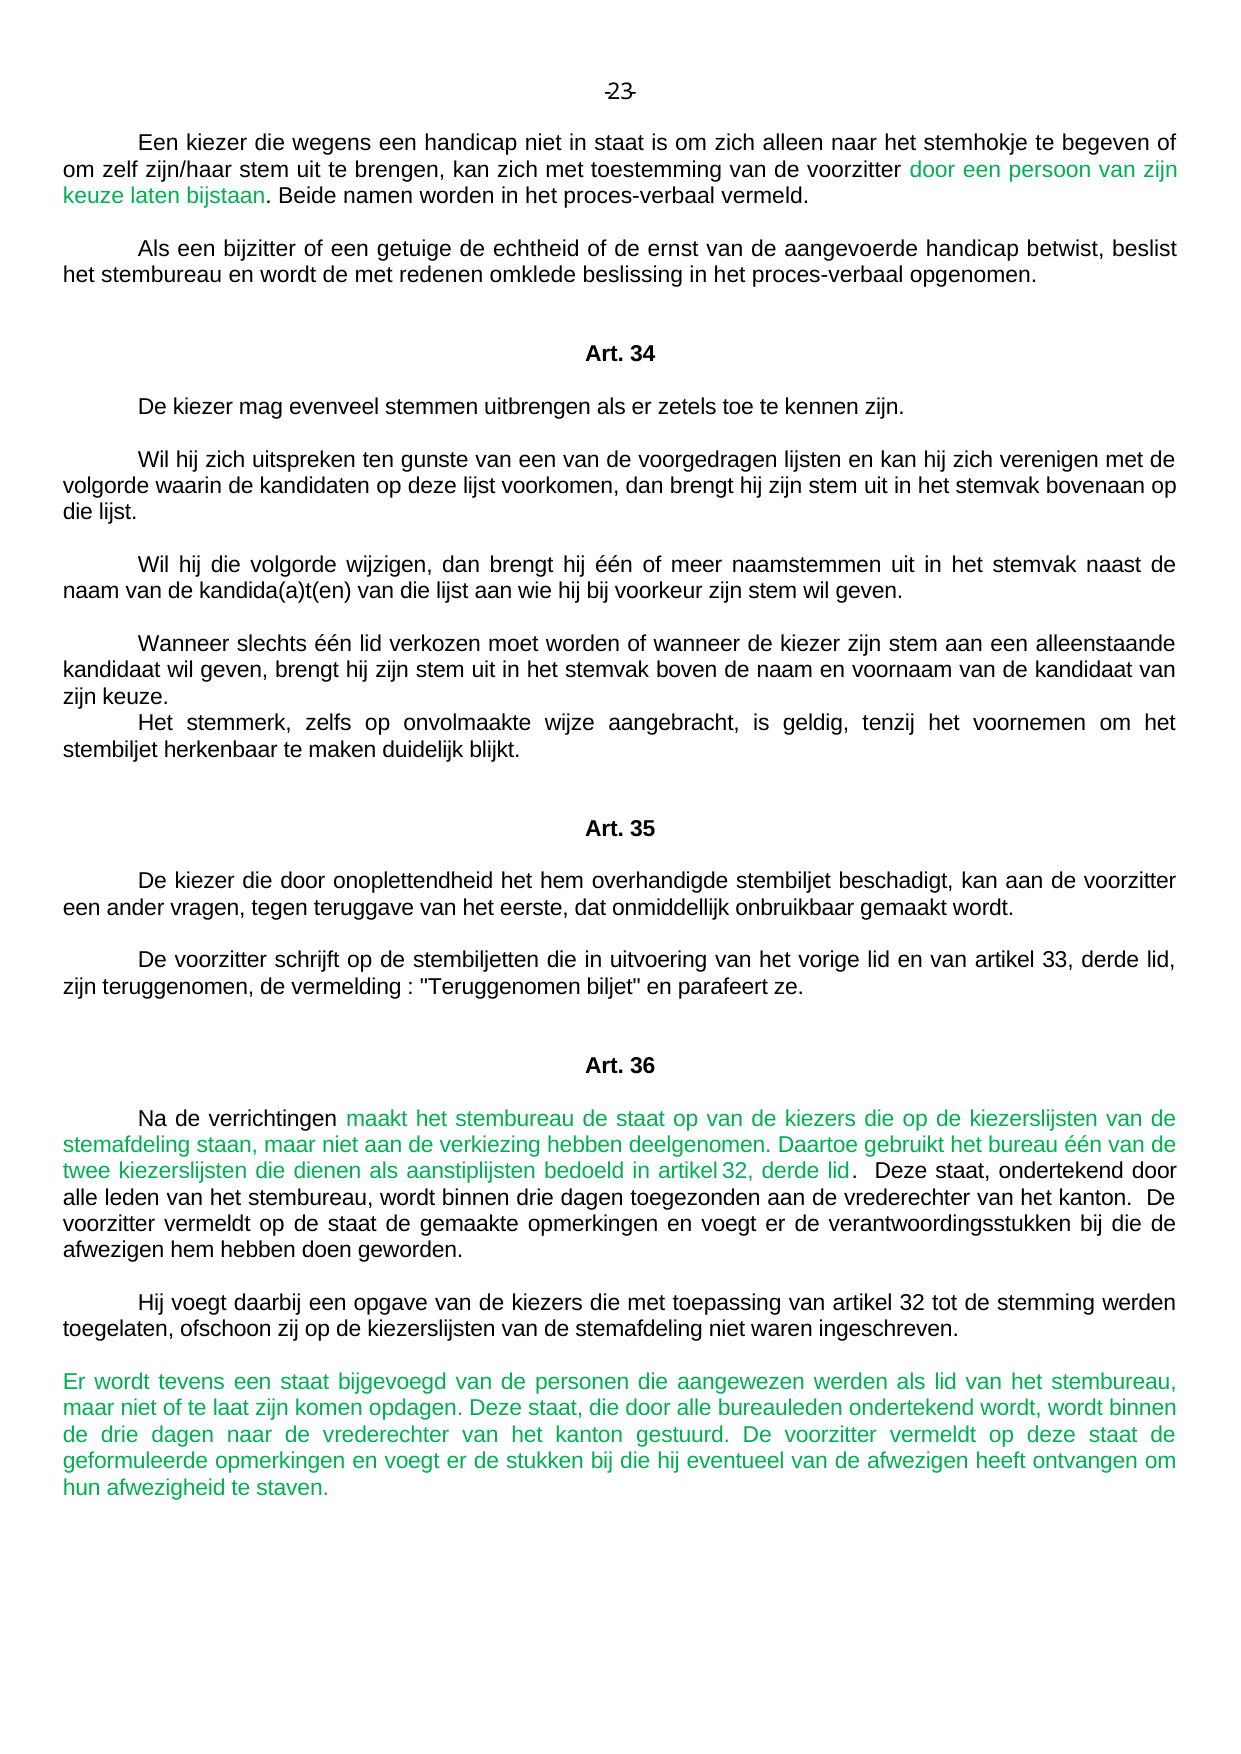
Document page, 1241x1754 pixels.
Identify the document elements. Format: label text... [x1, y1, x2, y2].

text Hij voegt daarbij een opgave van de kiezers die met toepassing van artikel 32 tot de stemming werden toegelaten, ofschoon zij op de kiezerslijsten van de stemafdeling niet waren ingeschreven. [63, 1289, 1178, 1342]
text Een kiezer die wegens een handicap niet in staat is om zich alleen naar het stemhokje te begeven of om zelf zijn/haar stem uit te brengen, kan zich met toestemming van de voorzitter door een persoon van zijn keuze laten bijstaan. Beide namen worden in het proces-verbaal vermeld. [63, 129, 1178, 208]
text De kiezer die door onoplettendheid het hem overhandigde stembiljet beschadigt, kan aan de voorzitter een ander vragen, tegen teruggave van het eerste, dat onmiddellijk onbruikbaar gemaakt wordt. [63, 867, 1178, 920]
text Er wordt tevens een staat bijgevoegd van de personen die aangewezen werden als lid van het stembureau, maar niet of te laat zijn komen opdagen. Deze staat, die door alle bureauleden ondertekend wordt, wordt binnen de drie dagen naar de vrederechter van het kanton gestuurd. De voorzitter vermeldt op deze staat de geformuleerde opmerkingen en voegt er de stukken bij die hij eventueel van de afwezigen heeft ontvangen om hun afwezigheid te staven. [63, 1368, 1178, 1500]
text Na de verrichtingen maakt het stembureau de staat op van de kiezers die op de kiezerslijsten van de stemafdeling staan, maar niet aan de verkiezing hebben deelgenomen. Daartoe gebruikt het bureau één van de twee kiezerslijsten die dienen als aanstiplijsten bedoeld in artikel 32, derde lid. Deze staat, ondertekend door alle leden van het stembureau, wordt binnen drie dagen toegezonden aan de vrederechter van het kanton. De voorzitter vermeldt op de staat de gemaakte opmerkingen en voegt er de verantwoordingsstukken bij die de afwezigen hem hebben doen geworden. [63, 1104, 1178, 1263]
text Art. 36 [63, 1052, 1178, 1078]
text Als een bijzitter of een getuige de echtheid of de ernst van de aangevoerde handicap betwist, beslist het stembureau en wordt de met redenen omklede beslissing in het proces-verbaal opgenomen. [63, 235, 1178, 287]
text Wanneer slechts één lid verkozen moet worden of wanneer de kiezer zijn stem aan een alleenstaande kandidaat wil geven, brengt hij zijn stem uit in het stemvak boven de naam en voornaam van de kandidaat van zijn keuze. [63, 630, 1178, 709]
text Art. 35 [63, 814, 1178, 841]
text Het stemmerk, zelfs op onvolmaakte wijze aangebracht, is geldig, tenzij het voornemen om het stembiljet herkenbaar te maken duidelijk blijkt. [63, 709, 1178, 762]
text De voorzitter schrijft op de stembiljetten die in uitvoering van het vorige lid en van artikel 33, derde lid, zijn teruggenomen, de vermelding : "Teruggenomen biljet" en parafeert ze. [63, 946, 1178, 999]
text Wil hij die volgorde wijzigen, dan brengt hij één of meer naamstemmen uit in het stemvak naast de naam van de kandida(a)t(en) van die lijst aan wie hij bij voorkeur zijn stem wil geven. [63, 551, 1178, 604]
text Art. 34 [63, 340, 1178, 367]
text Wil hij zich uitspreken ten gunste van een van de voorgedragen lijsten en kan hij zich verenigen met de volgorde waarin de kandidaten op deze lijst voorkomen, dan brengt hij zijn stem uit in het stemvak bovenaan op die lijst. [63, 446, 1178, 525]
text De kiezer mag evenveel stemmen uitbrengen als er zetels toe te kennen zijn. [63, 393, 1178, 419]
